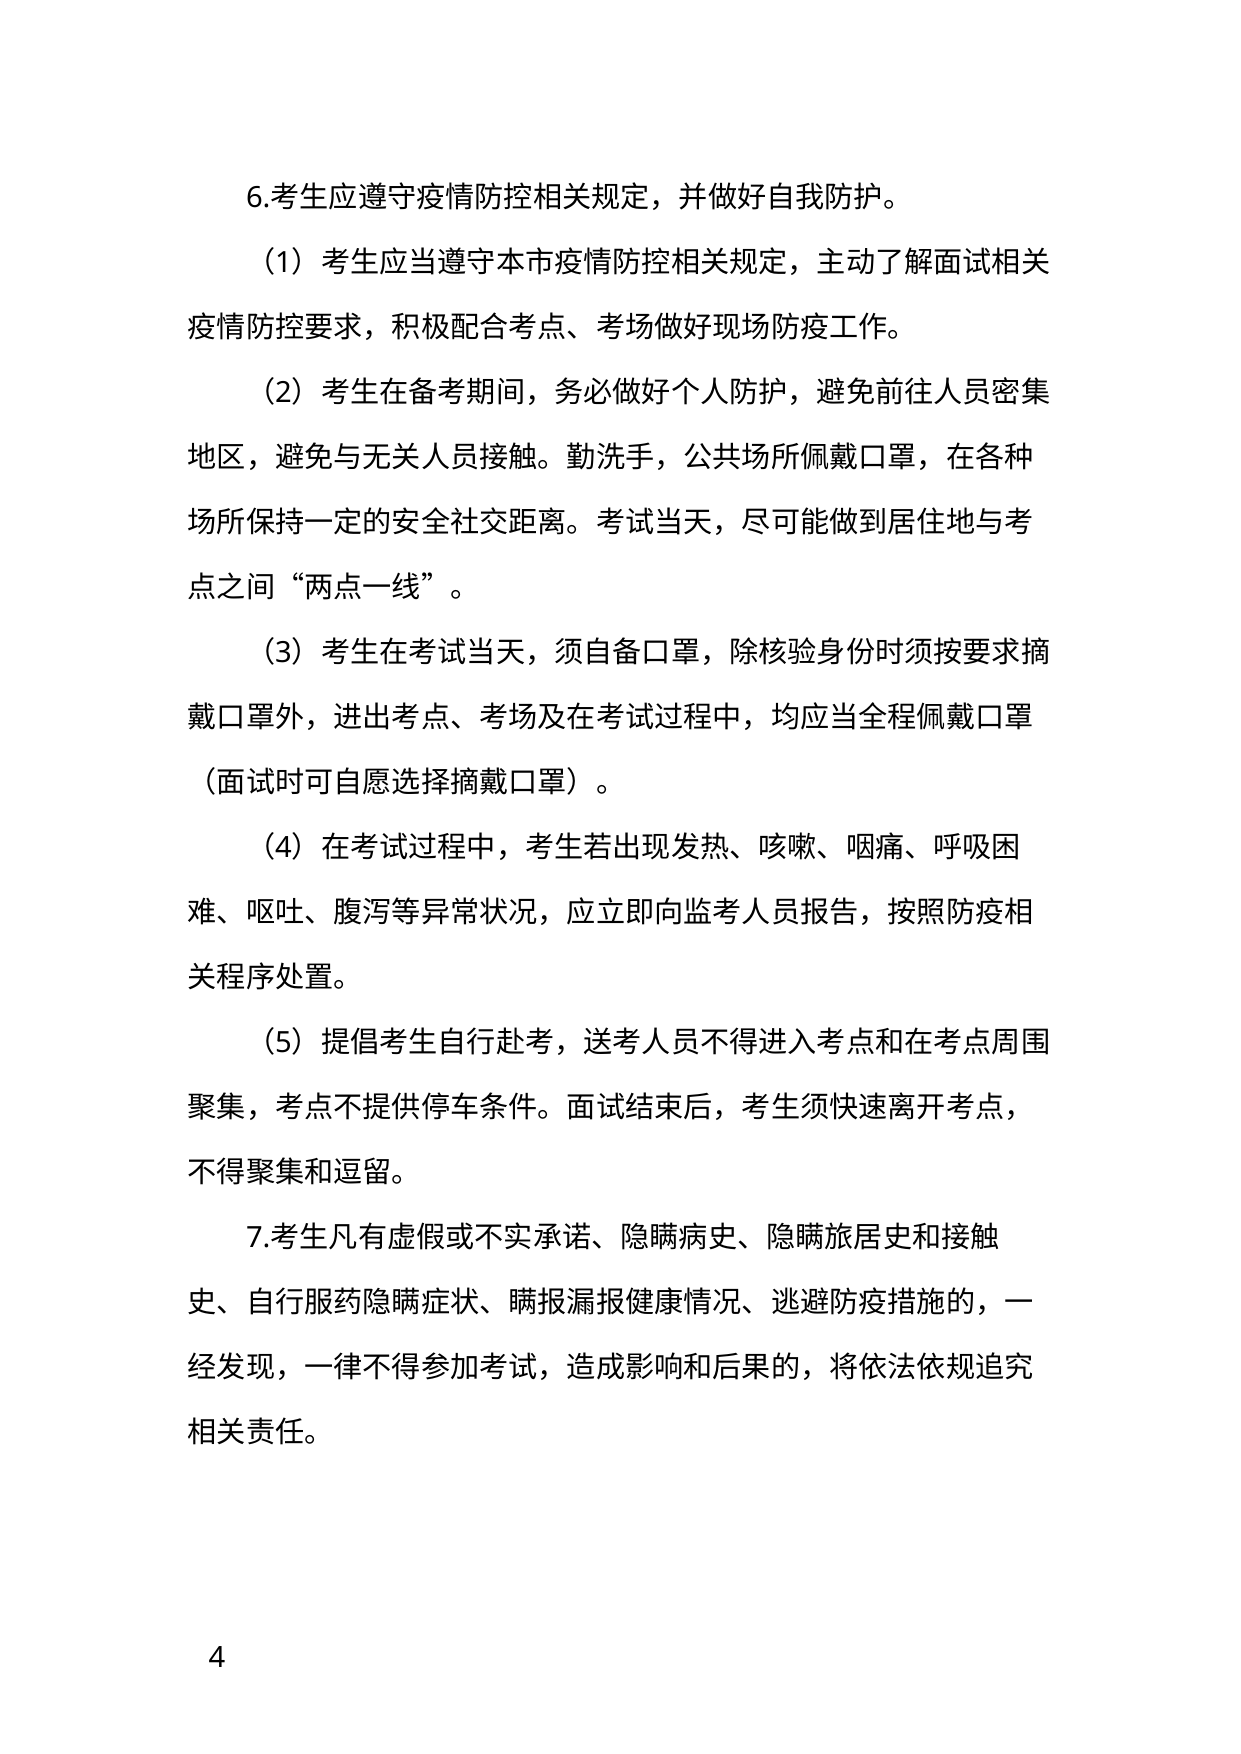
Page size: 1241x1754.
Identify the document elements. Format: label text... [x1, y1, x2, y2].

text （5）提倡考生自行赴考，送考人员不得进入考点和在考点周围聚集，考点不提供停车条件。面试结束后，考生须快速离开考点，不得聚集和逗留。 [187, 1007, 1053, 1202]
text 7.考生凡有虚假或不实承诺、隐瞒病史、隐瞒旅居史和接触史、自行服药隐瞒症状、瞒报漏报健康情况、逃避防疫措施的，一经发现，一律不得参加考试，造成影响和后果的，将依法依规追究相关责任。 [187, 1202, 1053, 1462]
text （1）考生应当遵守本市疫情防控相关规定，主动了解面试相关疫情防控要求，积极配合考点、考场做好现场防疫工作。 [187, 227, 1053, 357]
text （3）考生在考试当天，须自备口罩，除核验身份时须按要求摘戴口罩外，进出考点、考场及在考试过程中，均应当全程佩戴口罩（面试时可自愿选择摘戴口罩）。 [187, 617, 1053, 812]
text 6.考生应遵守疫情防控相关规定，并做好自我防护。 [187, 162, 1053, 227]
text （2）考生在备考期间，务必做好个人防护，避免前往人员密集地区，避免与无关人员接触。勤洗手，公共场所佩戴口罩，在各种场所保持一定的安全社交距离。考试当天，尽可能做到居住地与考点之间“两点一线”。 [187, 357, 1053, 617]
text （4）在考试过程中，考生若出现发热、咳嗽、咽痛、呼吸困难、呕吐、腹泻等异常状况，应立即向监考人员报告，按照防疫相关程序处置。 [187, 812, 1053, 1007]
